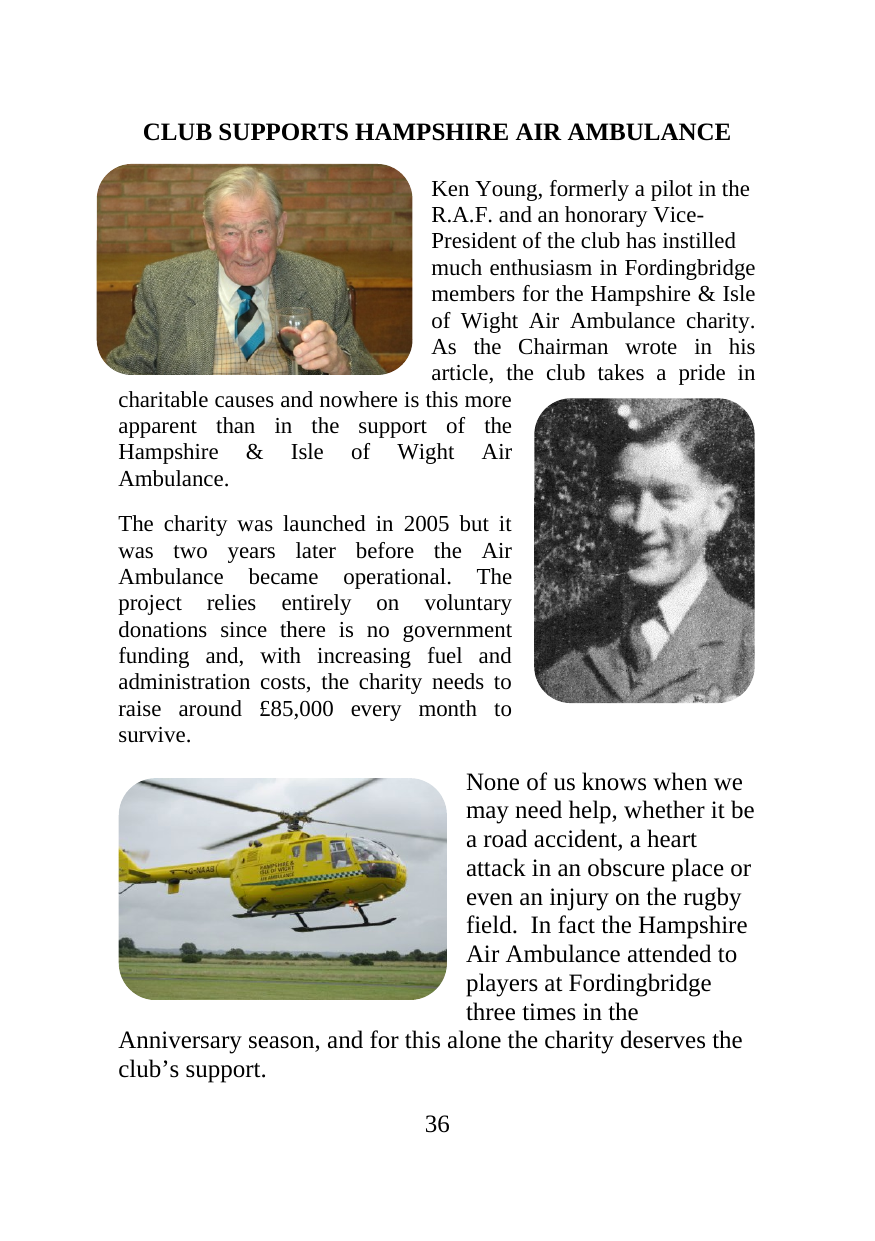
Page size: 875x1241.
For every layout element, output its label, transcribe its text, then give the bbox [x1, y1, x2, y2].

picture [534, 398, 755, 704]
picture [118, 778, 447, 1000]
text much enthusiasm in Fordingbridge members for the Hampshire & Isle of Wight Air Ambulance charity. As the Chairman wrote in his article, the club takes a pride in charitable causes and nowhere is this more apparent than in the support of the Hampshire & Isle of Wight Air Ambulance. [118, 254, 756, 491]
text Ken Young, formerly a pilot in the R.A.F. and an honorary Vice-President of the club has instilled [404, 175, 756, 254]
text The charity was launched in 2005 but it was two years later before the Air Ambulance became operational. The project relies entirely on voluntary donations since there is no government funding and, with increasing fuel and administration costs, the charity needs to raise around £85,000 every month to survive. [118, 510, 756, 747]
text CLUB SUPPORTS HAMPSHIRE AIR AMBULANCE [118, 117, 756, 146]
picture [96, 163, 413, 375]
